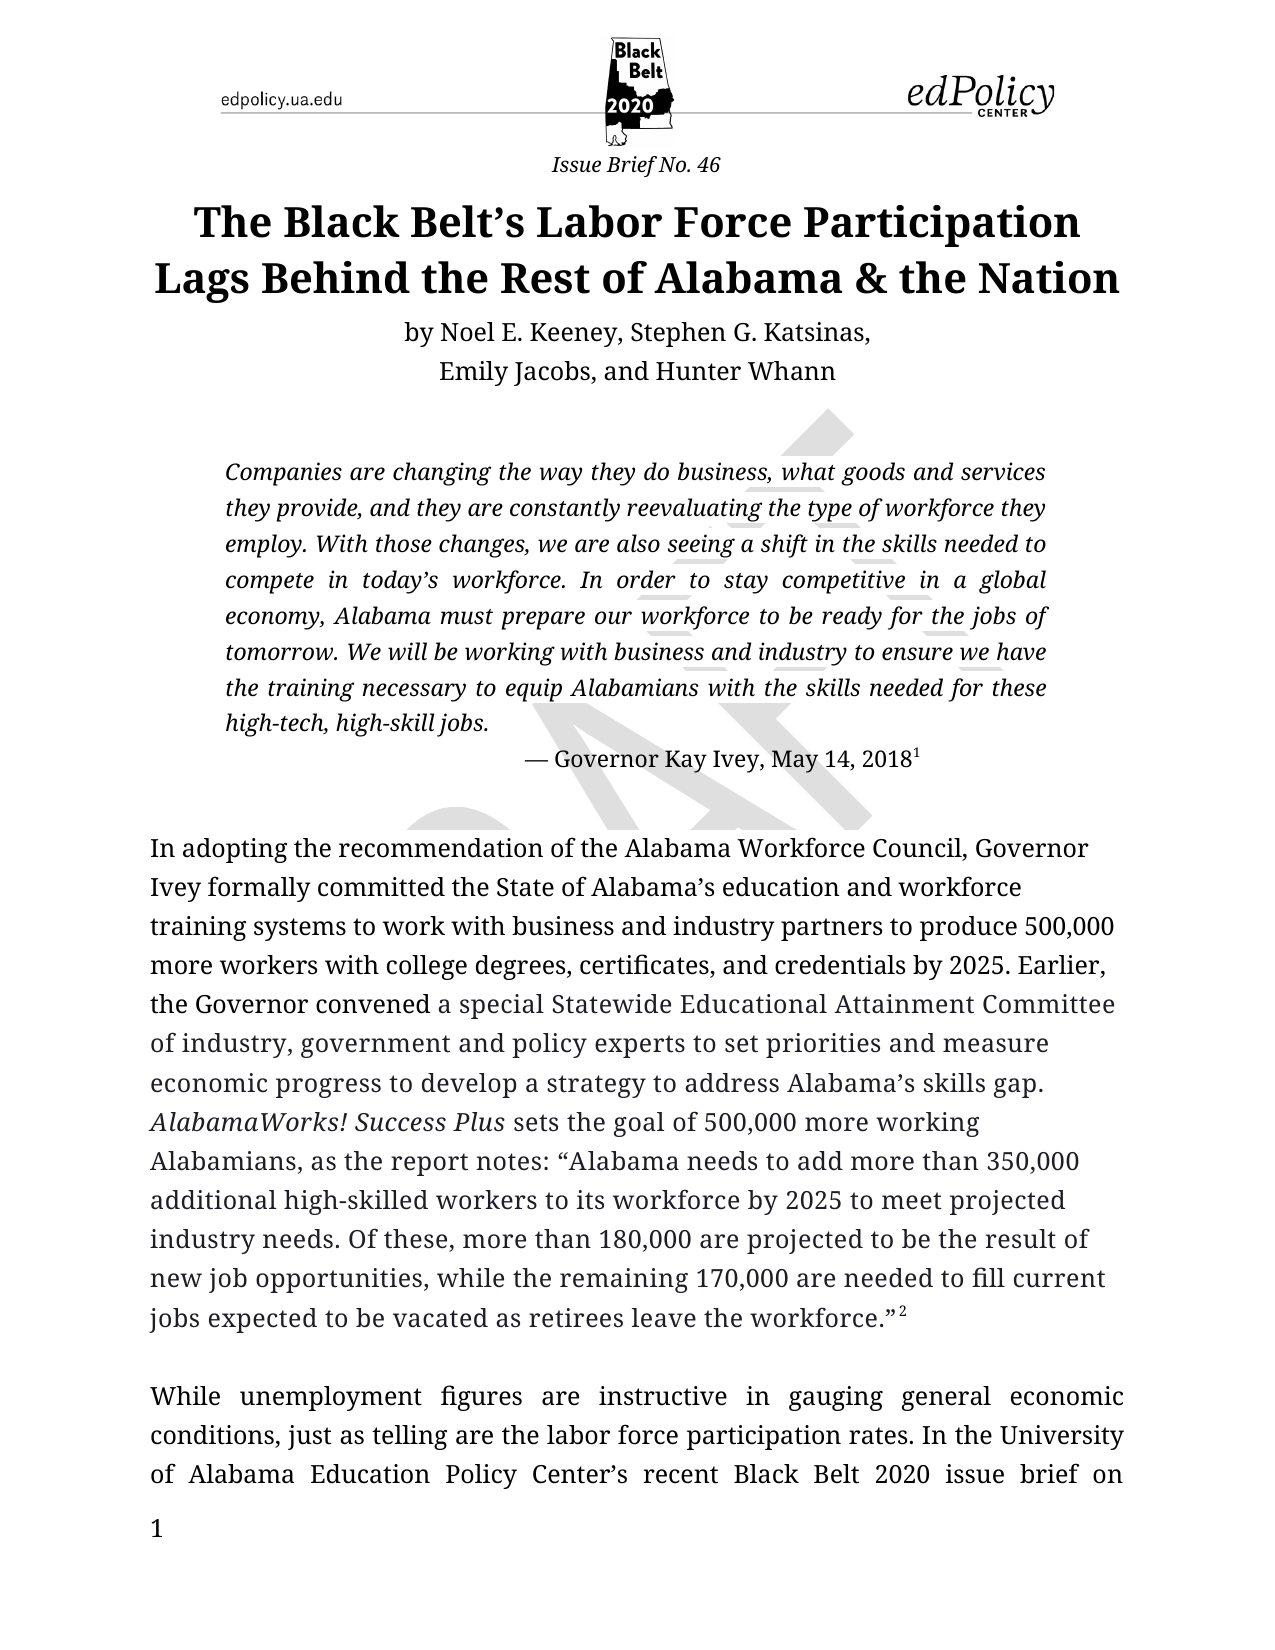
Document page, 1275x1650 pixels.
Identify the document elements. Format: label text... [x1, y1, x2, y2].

text Companies are changing the way they do business, what goods and services they provide, and they are constantly reevaluating the type of workforce they employ. With those changes, we are also seeing a shift in the skills needed to compete in today’s workforce. In order to stay competitive in a global economy, Alabama must prepare our workforce to be ready for the jobs of tomorrow. We will be working with business and industry to ensure we have the training necessary to equip Alabamians with the skills needed for these high-tech, high-skill jobs. [225, 456, 1050, 739]
text The Black Belt’s Labor Force Participation [150, 193, 1125, 249]
picture [220, 35, 1055, 147]
subtitle In adopting the recommendation of the Alabama Workforce Council, Governor Ivey formally committed the State of Alabama’s education and workforce training systems to work with business and industry partners to produce 500,000 more workers with college degrees, certificates, and credentials by 2025. Earlier, the Governor convened a special Statewide Educational Attainment Committee of industry, government and policy experts to set priorities and measure economic progress to develop a strategy to address Alabama’s skills gap. AlabamaWorks! Success Plus sets the goal of 500,000 more working Alabamians, as the report notes: “Alabama needs to add more than 350,000 additional high-skilled workers to its workforce by 2025 to meet projected industry needs. Of these, more than 180,000 are projected to be the result of new job opportunities, while the remaining 170,000 are needed to fill current jobs expected to be vacated as retirees leave the workforce.” [150, 830, 1125, 1334]
text Issue Brief No. 46 [150, 150, 1125, 178]
text by Noel E. Keeney, Stephen G. Katsinas, [150, 314, 1125, 349]
text Emily Jacobs, and Hunter Whann [150, 354, 1125, 388]
text Lags Behind the Rest of Alabama & the Nation [150, 249, 1125, 306]
text — Governor Kay Ivey, May 14, 2018 [450, 743, 1125, 774]
